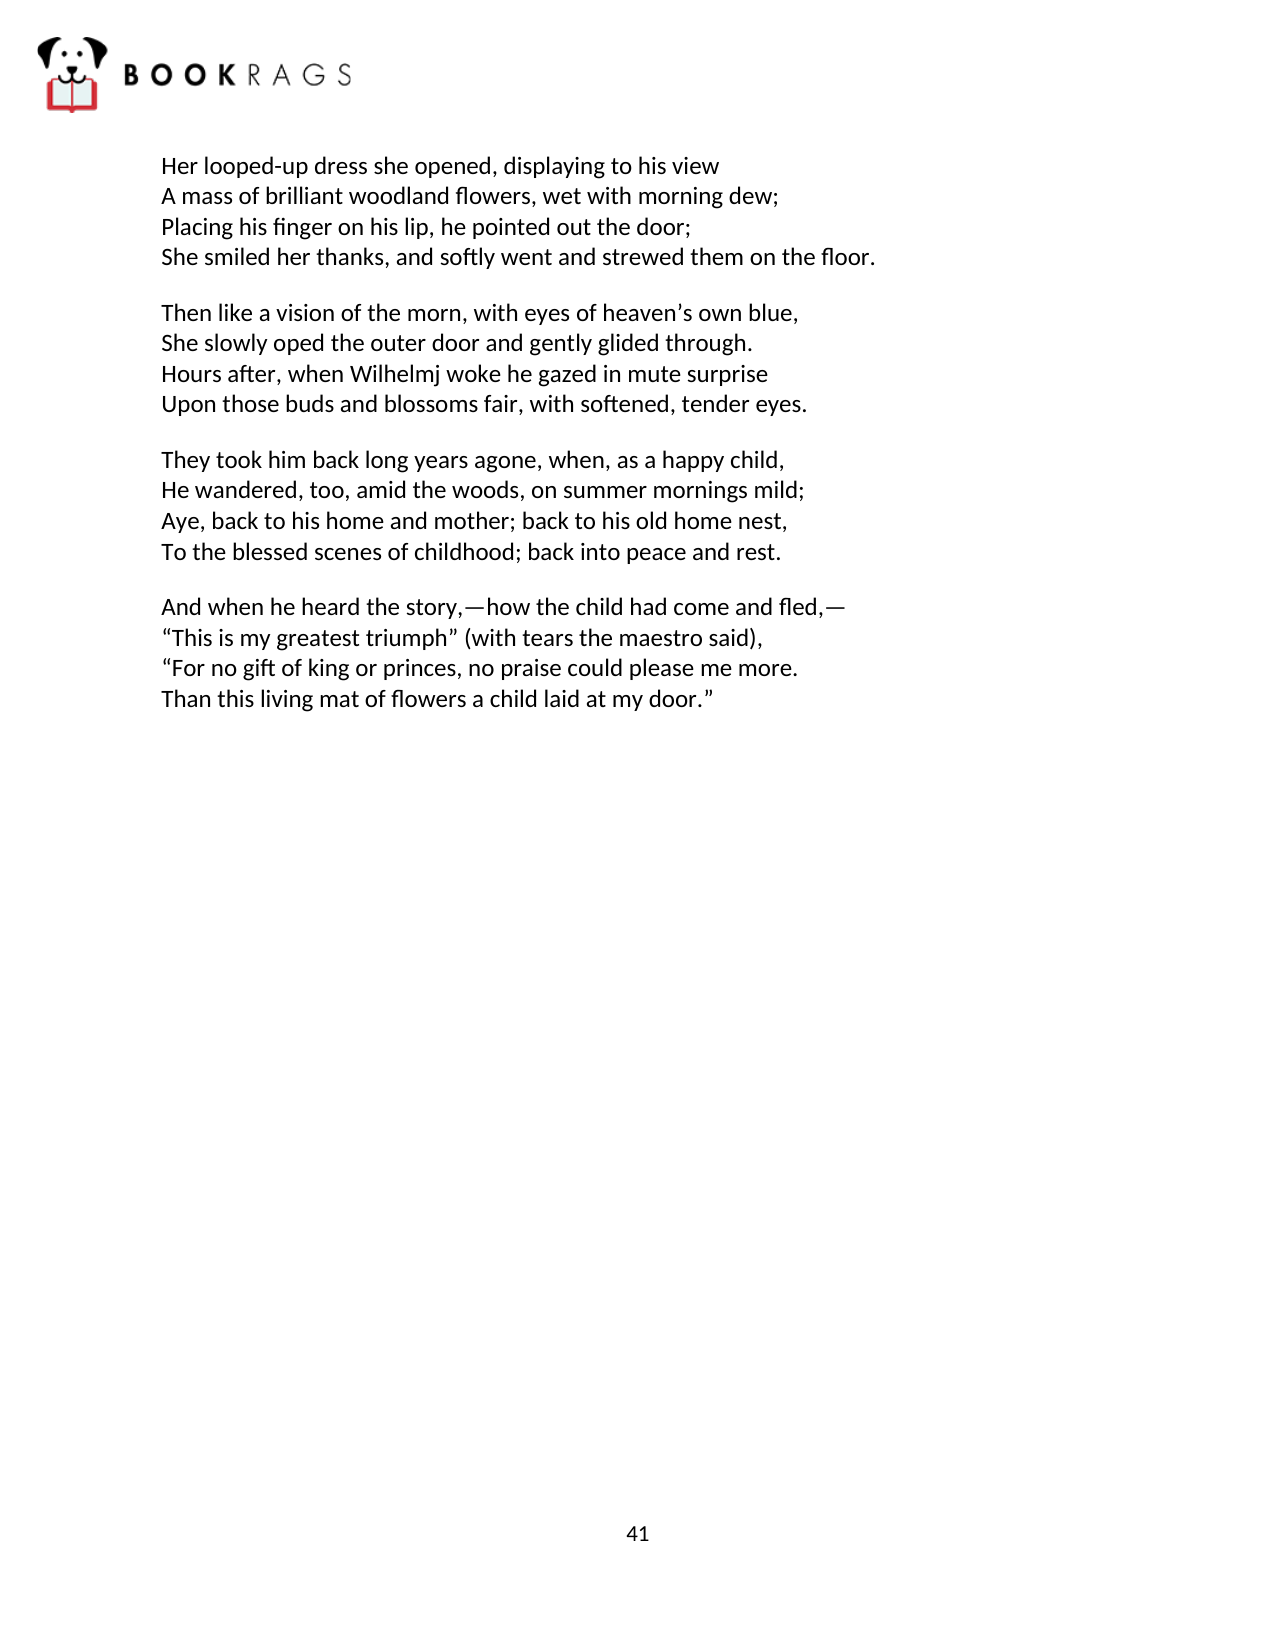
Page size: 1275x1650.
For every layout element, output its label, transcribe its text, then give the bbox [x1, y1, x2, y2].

text Then like a vision of the morn, with eyes of heaven’s own blue, She slowly oped the outer door and gently glided through. Hours after, when Wilhelmj woke he gazed in mute surprise Upon those buds and blossoms fair, with softened, tender eyes. [150, 297, 1125, 419]
text Her looped-up dress she opened, displaying to his view A mass of brilliant woodland flowers, wet with morning dew; Placing his finger on his lip, he pointed out the door; She smiled her thanks, and softly went and strewed them on the floor. [150, 150, 1125, 272]
text They took him back long years agone, when, as a happy child, He wandered, too, amid the woods, on summer mornings mild; Aye, back to his home and mother; back to his old home nest, To the blessed scenes of childhood; back into peace and rest. [150, 444, 1125, 566]
text And when he heard the story,—­how the child had come and fled,—­ “This is my greatest triumph” (with tears the maestro said), “For no gift of king or princes, no praise could please me more. Than this living mat of flowers a child laid at my door.” [150, 591, 1125, 713]
picture [37, 37, 351, 113]
